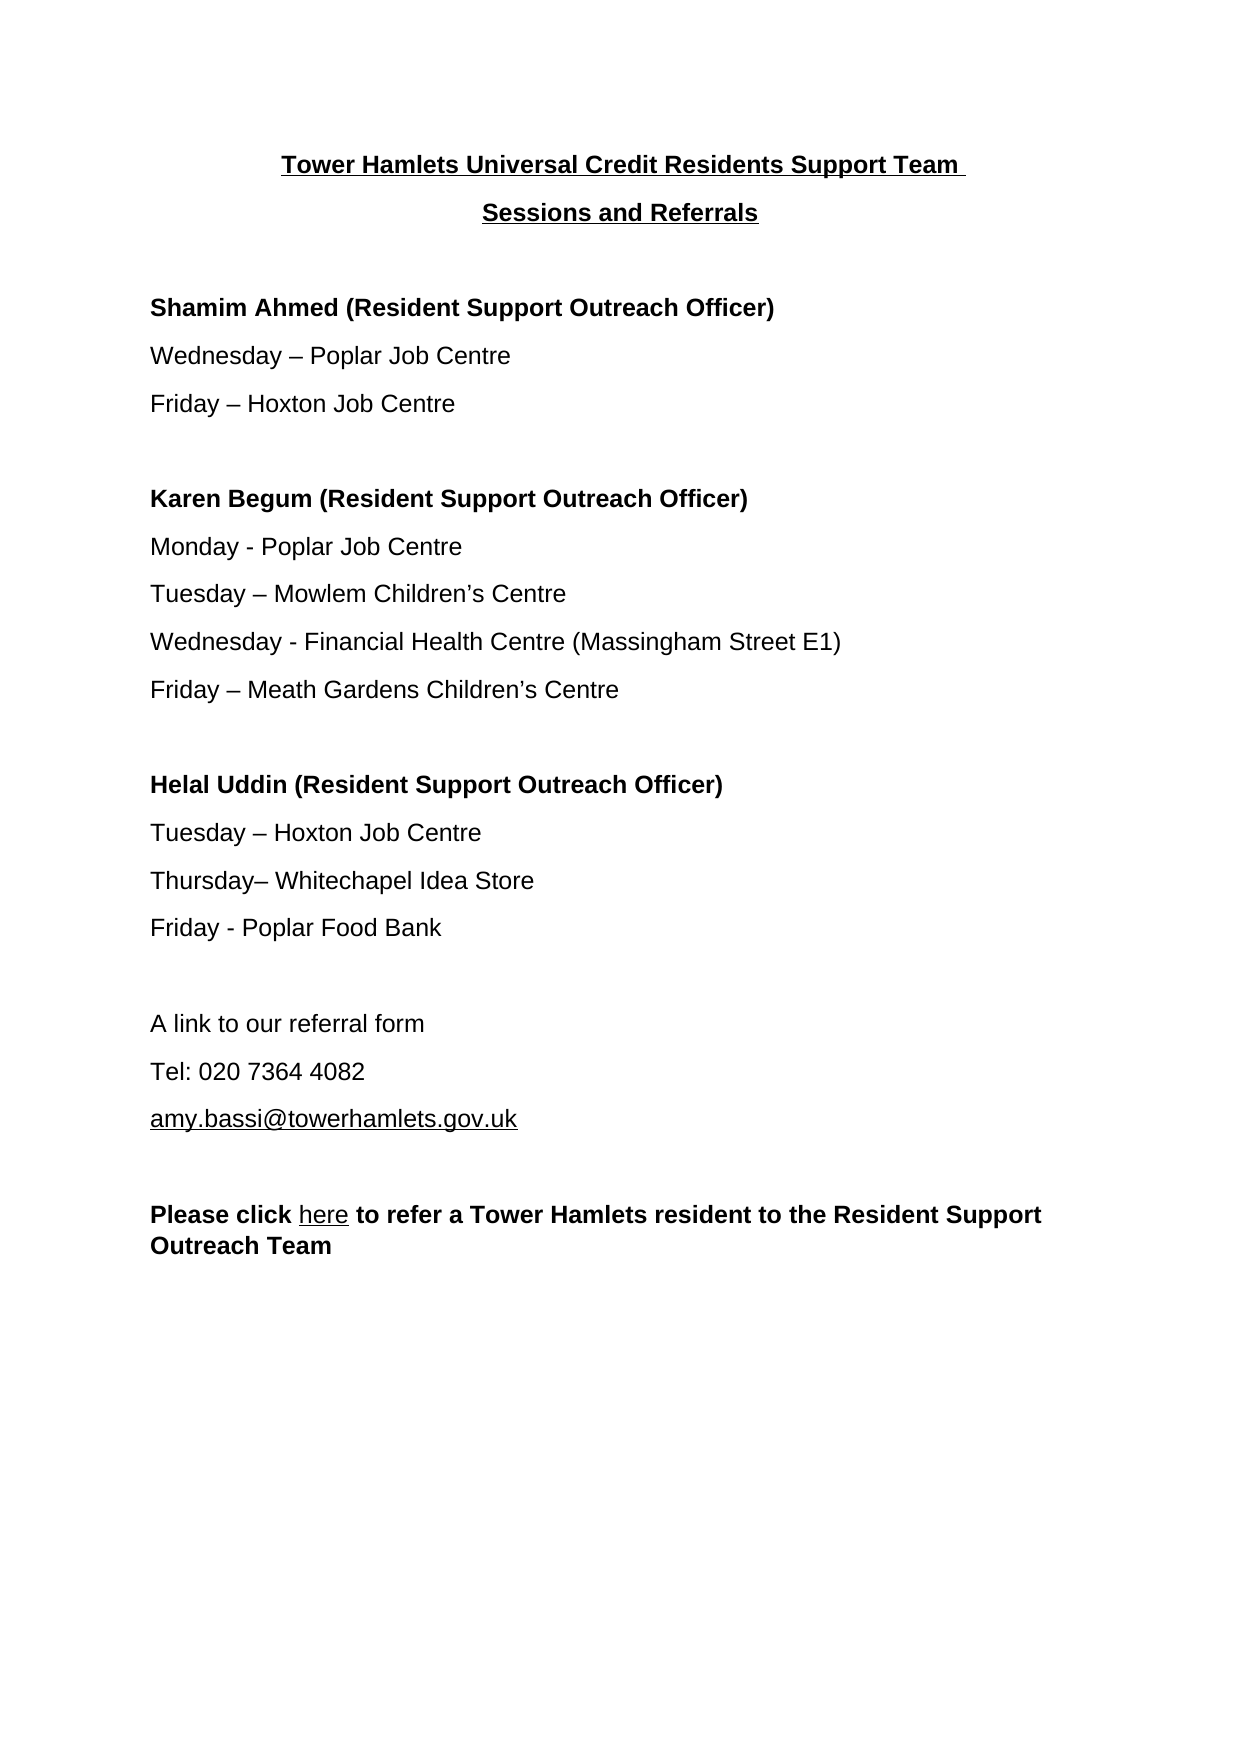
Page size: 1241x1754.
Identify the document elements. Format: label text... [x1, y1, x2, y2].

text Friday - Poplar Food Bank [150, 913, 1090, 942]
text Tuesday – Mowlem Children’s Centre [150, 579, 1090, 608]
text Thursday– Whitechapel Idea Store [150, 866, 1090, 894]
text Wednesday - Financial Health Centre (Massingham Street E1) [150, 627, 1090, 656]
text Sessions and Referrals [150, 198, 1090, 226]
text Shamim Ahmed (Resident Support Outreach Officer) [150, 293, 1090, 322]
text Tower Hamlets Universal Credit Residents Support Team [150, 150, 1090, 179]
text A link to our referral form [150, 1009, 1090, 1037]
text Helal Uddin (Resident Support Outreach Officer) [150, 770, 1090, 799]
text Karen Begum (Resident Support Outreach Officer) [150, 484, 1090, 513]
text Please click here to refer a Tower Hamlets resident to the Resident Support Outreach Team [150, 1199, 1090, 1259]
text Friday – Hoxton Job Centre [150, 388, 1090, 417]
text Tel: 020 7364 4082 [150, 1056, 1090, 1085]
text Monday - Poplar Job Centre [150, 532, 1090, 560]
text Wednesday – Poplar Job Centre [150, 341, 1090, 369]
text amy.bassi@towerhamlets.gov.uk [150, 1104, 1090, 1133]
text Friday – Meath Gardens Children’s Centre [150, 675, 1090, 703]
text Tuesday – Hoxton Job Centre [150, 818, 1090, 847]
